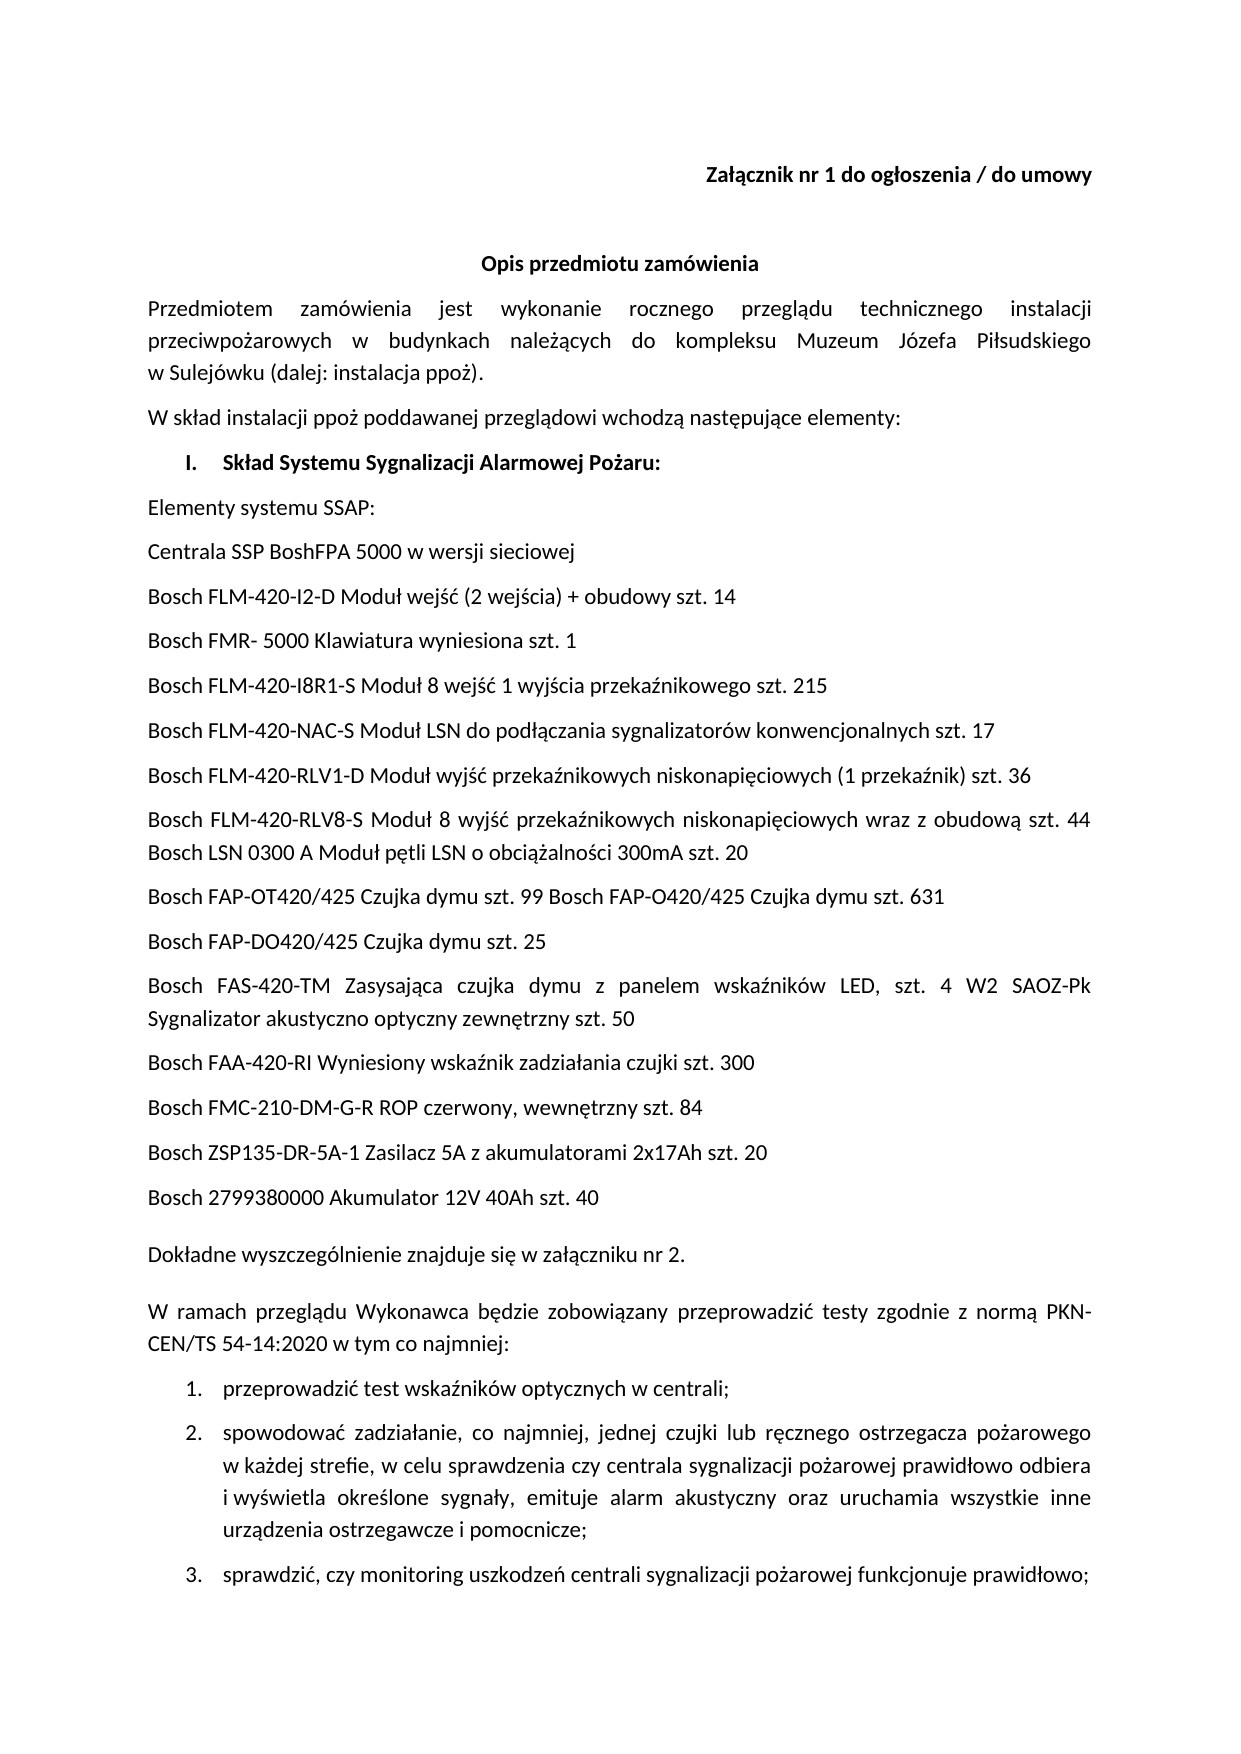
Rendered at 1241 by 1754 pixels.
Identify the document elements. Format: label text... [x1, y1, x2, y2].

list sprawdzić, czy monitoring uszkodzeń centrali sygnalizacji pożarowej funkcjonuje prawidłowo; [185, 1560, 1093, 1588]
text Załącznik nr 1 do ogłoszenia / do umowy [148, 160, 1093, 188]
text Opis przedmiotu zamówienia [148, 249, 1093, 277]
text Bosch FAP-OT420/425 Czujka dymu szt. 99 Bosch FAP-O420/425 Czujka dymu szt. 631 [148, 882, 1093, 910]
text W skład instalacji ppoż poddawanej przeglądowi wchodzą następujące elementy: [148, 403, 1093, 431]
text Bosch FLM-420-I2-D Moduł wejść (2 wejścia) + obudowy szt. 14 [148, 582, 1093, 610]
text Przedmiotem zamówienia jest wykonanie rocznego przeglądu technicznego instalacji przeciwpożarowych w budynkach należących do kompleksu Muzeum Józefa Piłsudskiego w Sulejówku (dalej: instalacja ppoż). [148, 294, 1093, 387]
text Bosch FLM-420-I8R1-S Moduł 8 wejść 1 wyjścia przekaźnikowego szt. 215 [148, 671, 1093, 699]
text Bosch FLM-420-RLV1-D Moduł wyjść przekaźnikowych niskonapięciowych (1 przekaźnik) szt. 36 [148, 761, 1093, 789]
text Bosch FLM-420-NAC-S Moduł LSN do podłączania sygnalizatorów konwencjonalnych szt. 17 [148, 716, 1093, 744]
text Bosch 2799380000 Akumulator 12V 40Ah szt. 40 [148, 1183, 1093, 1211]
list przeprowadzić test wskaźników optycznych w centrali; [185, 1374, 1093, 1402]
text Bosch FAS-420-TM Zasysająca czujka dymu z panelem wskaźników LED, szt. 4 W2 SAOZ-Pk Sygnalizator akustyczno optyczny zewnętrzny szt. 50 [148, 972, 1093, 1032]
text Bosch FMC-210-DM-G-R ROP czerwony, wewnętrzny szt. 84 [148, 1093, 1093, 1121]
text Bosch FMR- 5000 Klawiatura wyniesiona szt. 1 [148, 627, 1093, 655]
text Bosch FAP-DO420/425 Czujka dymu szt. 25 [148, 927, 1093, 955]
text Bosch FLM-420-RLV8-S Moduł 8 wyjść przekaźnikowych niskonapięciowych wraz z obudową szt. 44 Bosch LSN 0300 A Moduł pętli LSN o obciążalności 300mA szt. 20 [148, 805, 1093, 866]
list spowodować zadziałanie, co najmniej, jednej czujki lub ręcznego ostrzegacza pożarowego w każdej strefie, w celu sprawdzenia czy centrala sygnalizacji pożarowej prawidłowo odbiera i wyświetla określone sygnały, emituje alarm akustyczny oraz uruchamia wszystkie inne urządzenia ostrzegawcze i pomocnicze; [185, 1418, 1093, 1543]
text Centrala SSP BoshFPA 5000 w wersji sieciowej [148, 537, 1093, 565]
text Dokładne wyszczególnienie znajduje się w załączniku nr 2. [148, 1240, 1093, 1268]
text Elementy systemu SSAP: [148, 493, 1093, 521]
text W ramach przeglądu Wykonawca będzie zobowiązany przeprowadzić testy zgodnie z normą PKN-CEN/TS 54-14:2020 w tym co najmniej: [148, 1297, 1093, 1357]
text Bosch FAA-420-RI Wyniesiony wskaźnik zadziałania czujki szt. 300 [148, 1048, 1093, 1077]
list Skład Systemu Sygnalizacji Alarmowej Pożaru: [185, 448, 1093, 476]
text Bosch ZSP135-DR-5A-1 Zasilacz 5A z akumulatorami 2x17Ah szt. 20 [148, 1138, 1093, 1166]
